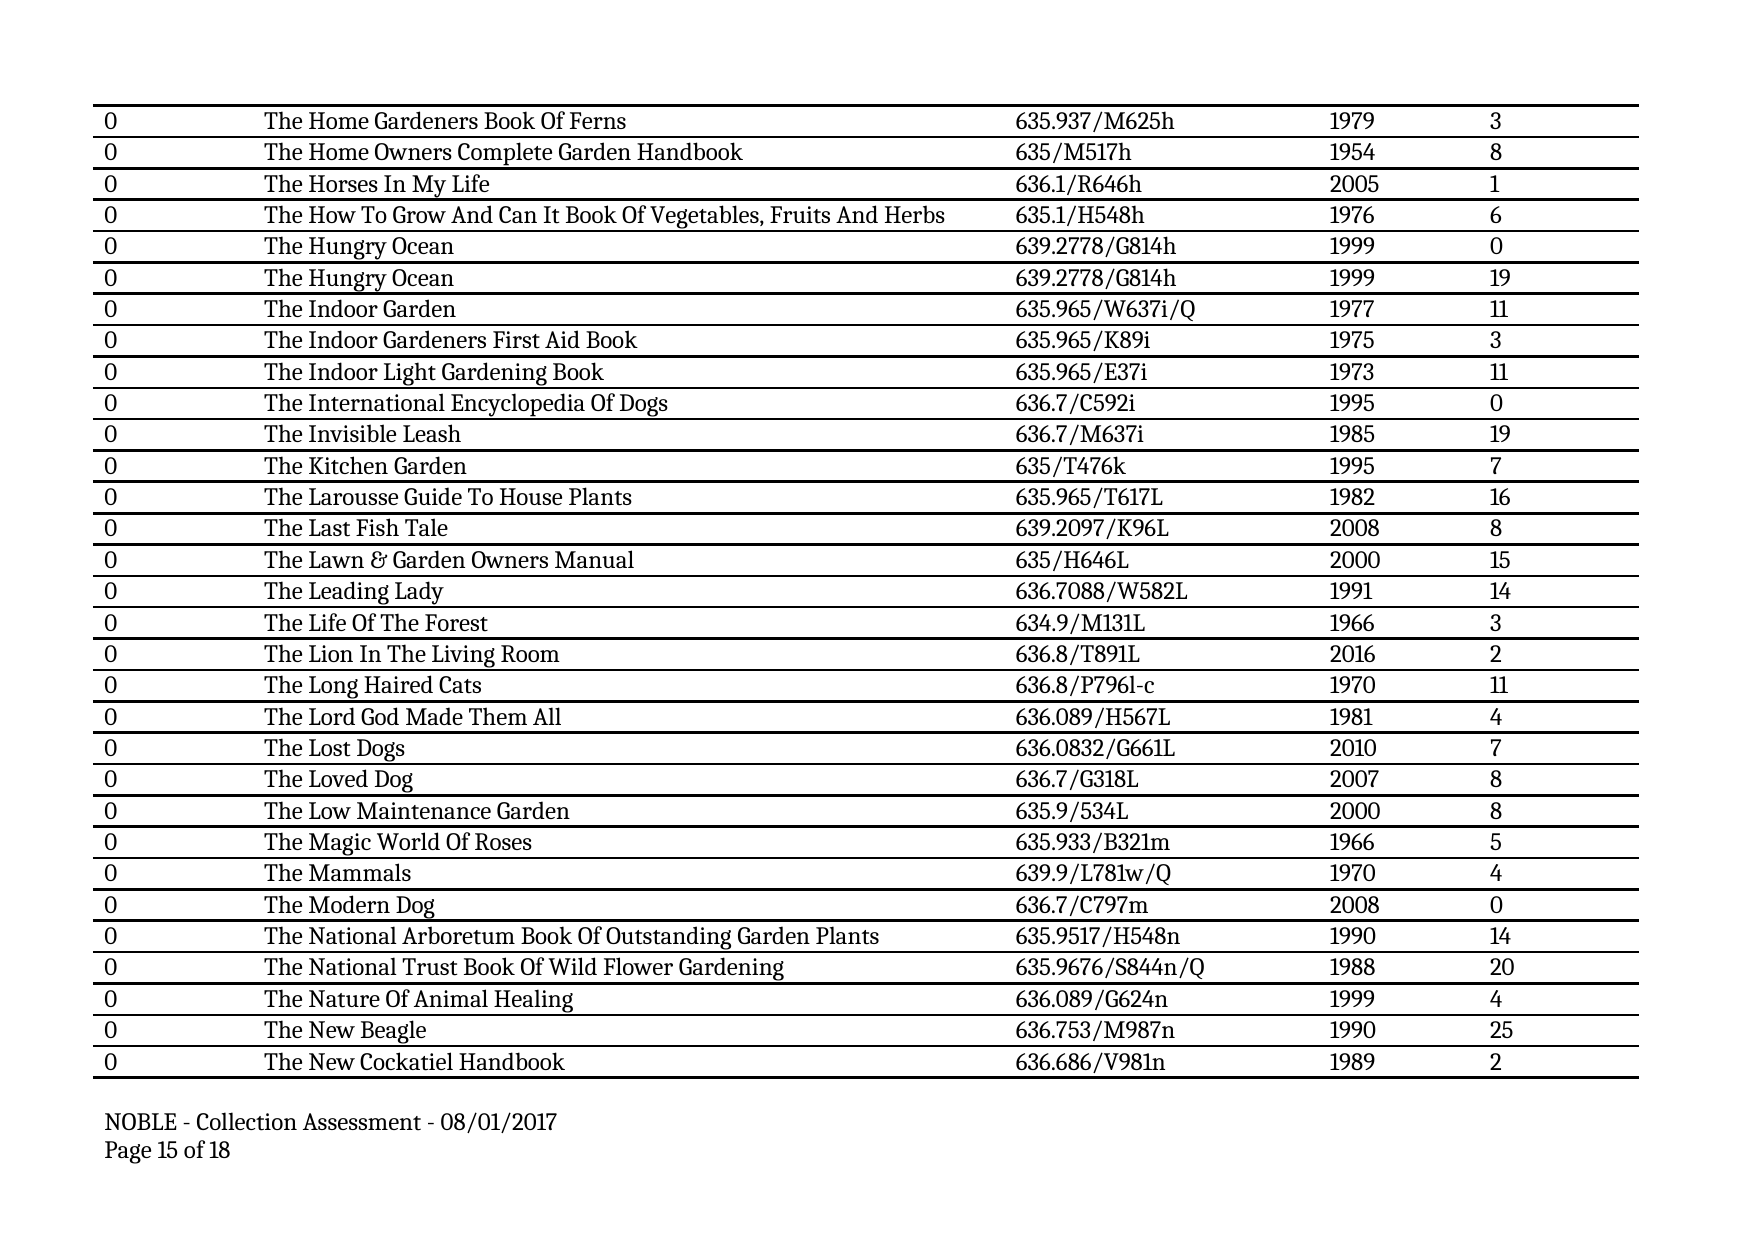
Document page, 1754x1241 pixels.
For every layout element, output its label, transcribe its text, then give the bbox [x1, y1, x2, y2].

table_cell 639.2097/K96L [999, 515, 1319, 543]
table_cell 1973 [1319, 358, 1478, 386]
table_cell 1966 [1319, 608, 1478, 637]
table_cell 635.965/T617L [999, 483, 1319, 512]
table_cell 1982 [1319, 483, 1478, 512]
table_cell 0 [93, 201, 253, 229]
table_cell The Leading Lady [253, 577, 999, 606]
table_cell The Magic World Of Roses [253, 828, 999, 857]
table_cell 1995 [1319, 452, 1478, 480]
table_cell 2008 [1319, 891, 1478, 919]
table_cell 8 [1479, 515, 1638, 543]
table_cell 635.9676/S844n/Q [999, 953, 1319, 982]
table_cell 1991 [1319, 577, 1478, 606]
table_cell 0 [93, 608, 253, 637]
table_cell The Larousse Guide To House Plants [253, 483, 999, 512]
table_cell 0 [93, 734, 253, 763]
table_cell 636.8/P796l-c [999, 671, 1319, 700]
table_cell The New Cockatiel Handbook [253, 1047, 999, 1076]
table_cell The Indoor Gardeners First Aid Book [253, 326, 999, 355]
table_cell 0 [93, 107, 253, 136]
table_cell 0 [1479, 232, 1638, 261]
table_cell The Horses In My Life [253, 170, 999, 198]
table_cell 0 [93, 765, 253, 794]
table_cell 7 [1479, 452, 1638, 480]
table_cell The Hungry Ocean [253, 264, 999, 292]
table_cell 14 [1479, 577, 1638, 606]
table_cell 1999 [1319, 264, 1478, 292]
table_cell 1989 [1319, 1047, 1478, 1076]
table_cell 1966 [1319, 828, 1478, 857]
table_cell 0 [93, 264, 253, 292]
table_cell 1999 [1319, 232, 1478, 261]
table_cell 0 [93, 326, 253, 355]
table_cell 2000 [1319, 797, 1478, 825]
table_cell 1981 [1319, 703, 1478, 731]
table_cell 7 [1479, 734, 1638, 763]
table_cell 2 [1479, 640, 1638, 668]
table_cell 0 [93, 138, 253, 167]
table_cell 1970 [1319, 859, 1478, 888]
table_cell 636.7088/W582L [999, 577, 1319, 606]
table_cell 636.7/C797m [999, 891, 1319, 919]
table_cell 636.753/M987n [999, 1016, 1319, 1045]
table_cell 0 [93, 170, 253, 198]
table_cell 11 [1479, 358, 1638, 386]
table_cell 1985 [1319, 420, 1478, 449]
table_cell 639.2778/G814h [999, 264, 1319, 292]
table_cell 1979 [1319, 107, 1478, 136]
table_cell 8 [1479, 138, 1638, 167]
table_cell 635.965/K89i [999, 326, 1319, 355]
table_cell The Loved Dog [253, 765, 999, 794]
table_cell The Nature Of Animal Healing [253, 985, 999, 1013]
table_cell 3 [1479, 107, 1638, 136]
table_cell 1999 [1319, 985, 1478, 1013]
table_cell 1970 [1319, 671, 1478, 700]
table_cell The Modern Dog [253, 891, 999, 919]
table_cell 0 [93, 703, 253, 731]
table_cell 636.8/T891L [999, 640, 1319, 668]
table_cell 639.2778/G814h [999, 232, 1319, 261]
table_cell The How To Grow And Can It Book Of Vegetables, Fruits And Herbs [253, 201, 999, 229]
table_cell 0 [93, 389, 253, 418]
table_cell 15 [1479, 546, 1638, 574]
table_cell 0 [1479, 389, 1638, 418]
table_cell The Lion In The Living Room [253, 640, 999, 668]
table_cell 636.686/V981n [999, 1047, 1319, 1076]
table_cell 0 [93, 295, 253, 324]
table_cell 2005 [1319, 170, 1478, 198]
table_cell 636.7/G318L [999, 765, 1319, 794]
table_cell 2007 [1319, 765, 1478, 794]
table_cell 0 [93, 546, 253, 574]
table_cell 1 [1479, 170, 1638, 198]
table_cell 636.7/M637i [999, 420, 1319, 449]
table_cell 0 [93, 577, 253, 606]
table_cell 6 [1479, 201, 1638, 229]
table_cell 1995 [1319, 389, 1478, 418]
table_cell 636.0832/G661L [999, 734, 1319, 763]
table_cell 635.933/B321m [999, 828, 1319, 857]
table_cell 0 [93, 797, 253, 825]
table_cell 0 [93, 922, 253, 951]
table_cell 0 [93, 828, 253, 857]
table_cell 0 [93, 1047, 253, 1076]
table_cell 4 [1479, 985, 1638, 1013]
table_cell 4 [1479, 859, 1638, 888]
table_cell 636.7/C592i [999, 389, 1319, 418]
table_cell The Mammals [253, 859, 999, 888]
table_cell 639.9/L781w/Q [999, 859, 1319, 888]
table_cell 2008 [1319, 515, 1478, 543]
table_cell The Kitchen Garden [253, 452, 999, 480]
table_cell 1988 [1319, 953, 1478, 982]
table_cell 20 [1479, 953, 1638, 982]
table_cell 1990 [1319, 922, 1478, 951]
table_cell 635.9/534L [999, 797, 1319, 825]
table_cell 0 [1479, 891, 1638, 919]
table_cell 2000 [1319, 546, 1478, 574]
table_cell 2010 [1319, 734, 1478, 763]
table_cell 635/T476k [999, 452, 1319, 480]
table_cell The Indoor Garden [253, 295, 999, 324]
table_cell 5 [1479, 828, 1638, 857]
table_cell 0 [93, 232, 253, 261]
table_cell 2 [1479, 1047, 1638, 1076]
table_cell The International Encyclopedia Of Dogs [253, 389, 999, 418]
table_cell 635/M517h [999, 138, 1319, 167]
table_cell 8 [1479, 765, 1638, 794]
table_cell The Last Fish Tale [253, 515, 999, 543]
table_cell The National Arboretum Book Of Outstanding Garden Plants [253, 922, 999, 951]
table_cell The Hungry Ocean [253, 232, 999, 261]
table_cell 2016 [1319, 640, 1478, 668]
table_cell The Lawn & Garden Owners Manual [253, 546, 999, 574]
table_cell 19 [1479, 420, 1638, 449]
table_cell 1976 [1319, 201, 1478, 229]
table_cell 19 [1479, 264, 1638, 292]
table_cell 0 [93, 483, 253, 512]
table_cell The Lord God Made Them All [253, 703, 999, 731]
table_cell The Lost Dogs [253, 734, 999, 763]
table_cell 0 [93, 1016, 253, 1045]
table_cell 11 [1479, 295, 1638, 324]
table_cell 0 [93, 515, 253, 543]
table_cell 25 [1479, 1016, 1638, 1045]
table_cell The Home Gardeners Book Of Ferns [253, 107, 999, 136]
table_cell The Indoor Light Gardening Book [253, 358, 999, 386]
table_cell 635.937/M625h [999, 107, 1319, 136]
table_cell The Long Haired Cats [253, 671, 999, 700]
table_cell 635.965/W637i/Q [999, 295, 1319, 324]
table_cell 635.965/E37i [999, 358, 1319, 386]
table_cell 4 [1479, 703, 1638, 731]
table_cell 636.089/G624n [999, 985, 1319, 1013]
table_cell 8 [1479, 797, 1638, 825]
table_cell 1977 [1319, 295, 1478, 324]
table_cell 0 [93, 452, 253, 480]
table_cell 635.1/H548h [999, 201, 1319, 229]
table_cell 0 [93, 891, 253, 919]
table_cell 636.1/R646h [999, 170, 1319, 198]
table_cell The Invisible Leash [253, 420, 999, 449]
table_cell The Low Maintenance Garden [253, 797, 999, 825]
table_cell 3 [1479, 326, 1638, 355]
table_cell 1990 [1319, 1016, 1478, 1045]
table_cell 3 [1479, 608, 1638, 637]
table_cell The National Trust Book Of Wild Flower Gardening [253, 953, 999, 982]
table_cell 0 [93, 985, 253, 1013]
table_cell 636.089/H567L [999, 703, 1319, 731]
table_cell 0 [93, 859, 253, 888]
table_cell 0 [93, 640, 253, 668]
table_cell The Home Owners Complete Garden Handbook [253, 138, 999, 167]
table_cell 14 [1479, 922, 1638, 951]
table_cell 0 [93, 953, 253, 982]
table_cell The New Beagle [253, 1016, 999, 1045]
table_cell 635/H646L [999, 546, 1319, 574]
table_cell 635.9517/H548n [999, 922, 1319, 951]
table_cell 0 [93, 358, 253, 386]
table_cell 1954 [1319, 138, 1478, 167]
table_cell The Life Of The Forest [253, 608, 999, 637]
table_cell 0 [93, 671, 253, 700]
table_cell 11 [1479, 671, 1638, 700]
table_cell 16 [1479, 483, 1638, 512]
table_cell 1975 [1319, 326, 1478, 355]
table_cell 0 [93, 420, 253, 449]
table_cell 634.9/M131L [999, 608, 1319, 637]
